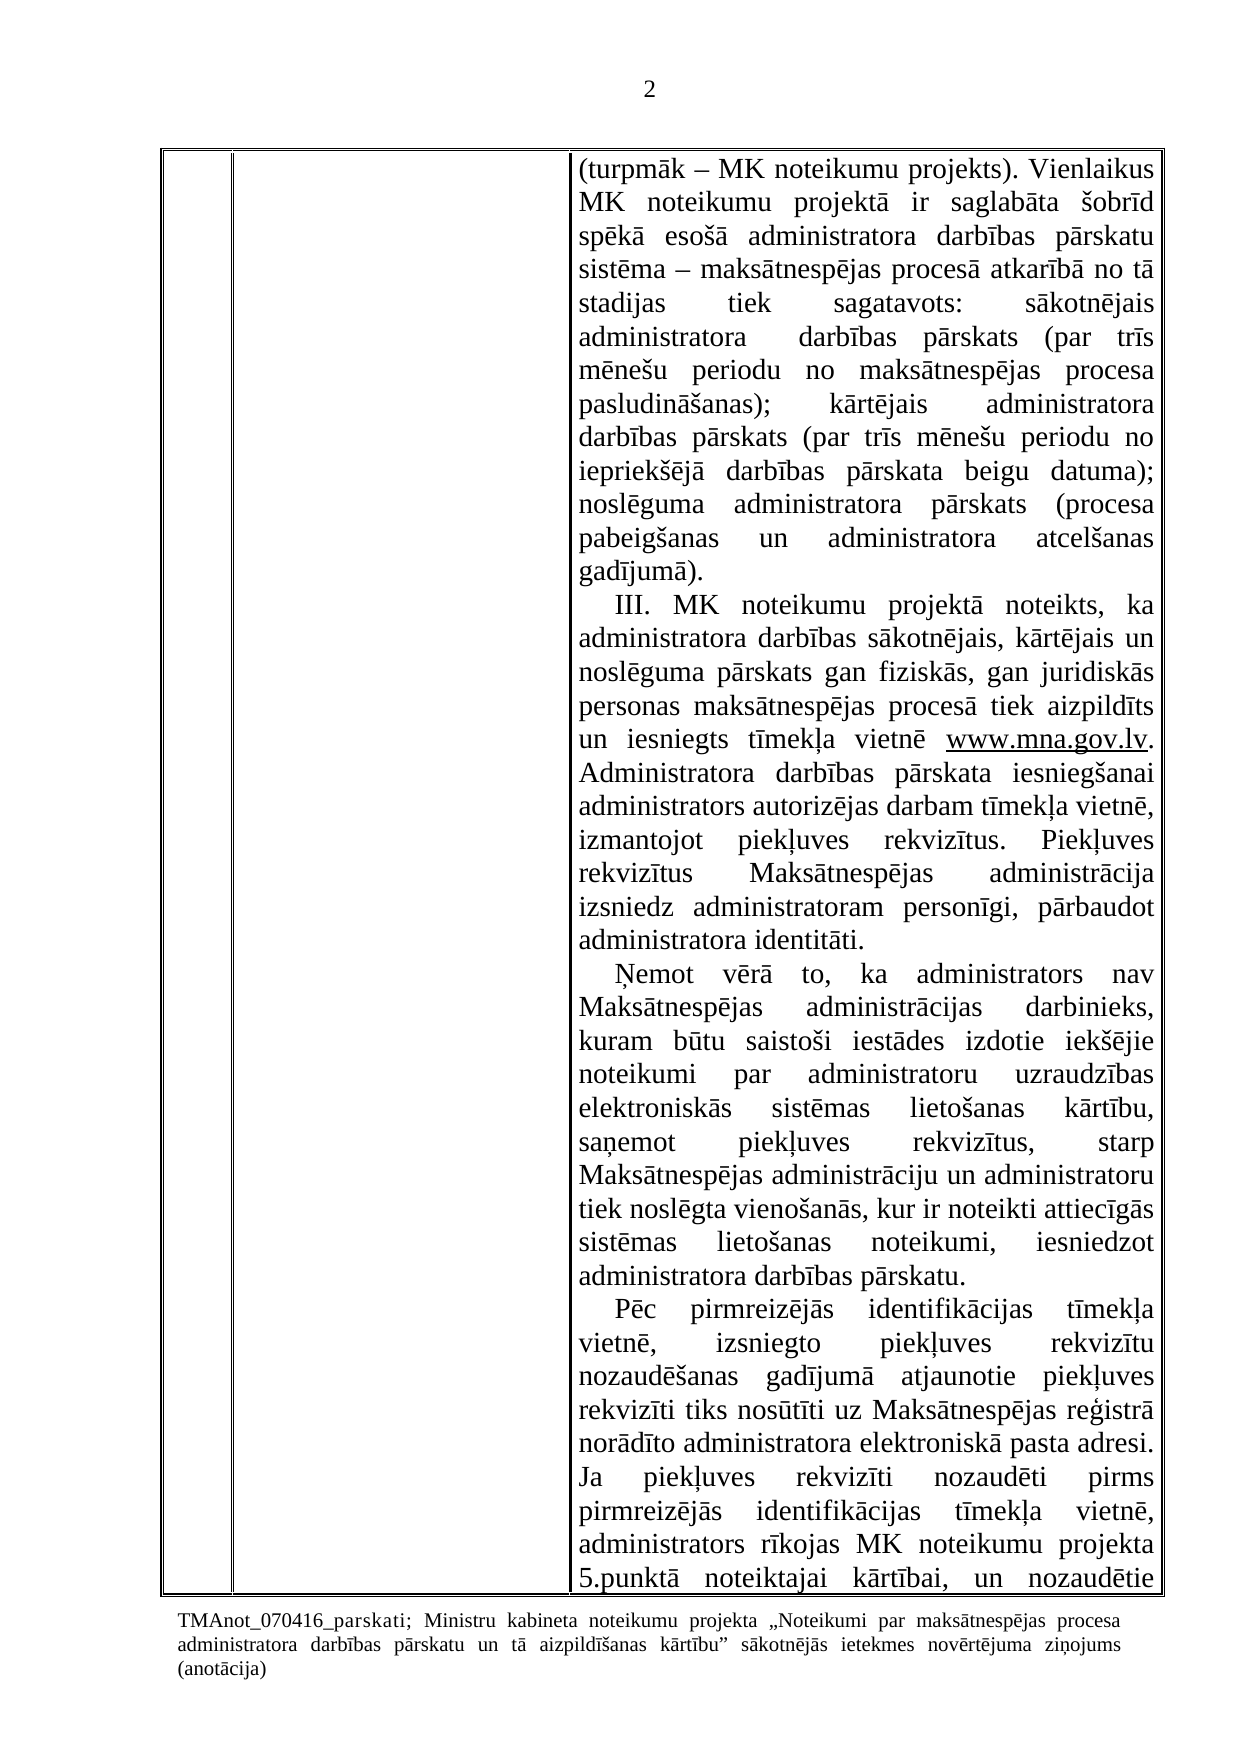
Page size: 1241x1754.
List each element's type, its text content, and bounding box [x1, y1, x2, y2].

table_cell 2. [164, 151, 233, 1593]
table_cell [233, 149, 570, 1593]
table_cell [570, 151, 1161, 1593]
